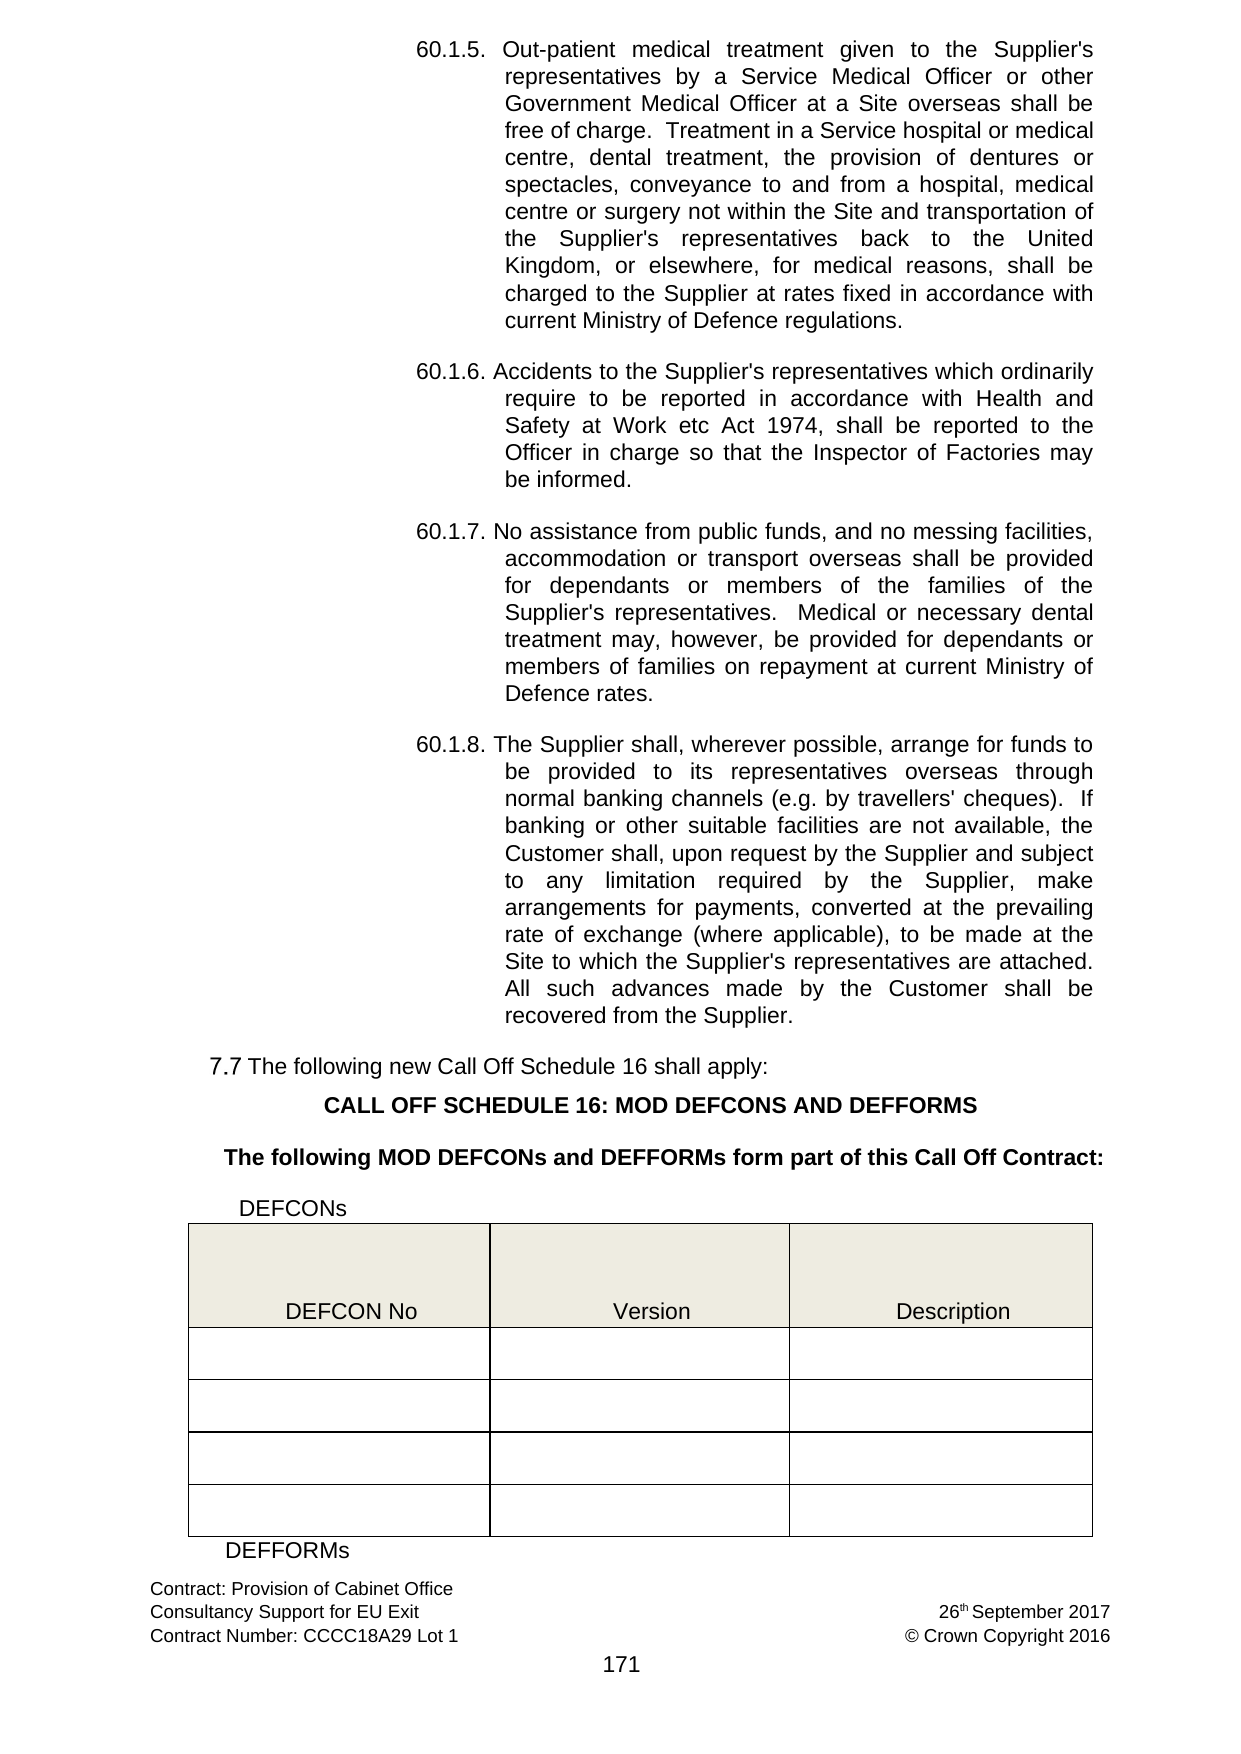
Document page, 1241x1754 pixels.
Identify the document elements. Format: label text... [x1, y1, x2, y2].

text 60.1.6. Accidents to the Supplier's representatives which ordinarily require to be reported in accordance with Health and Safety at Work etc Act 1974, shall be reported to the Officer in charge so that the Inspector of Factories may be informed. [416, 358, 1094, 493]
text The following MOD DEFCONs and DEFFORMs form part of this Call Off Contract: [224, 1143, 1110, 1170]
text 60.1.5. Out-patient medical treatment given to the Supplier's representatives by a Service Medical Officer or other Government Medical Officer at a Site overseas shall be free of charge. Treatment in a Service hospital or medical centre, dental treatment, the provision of dentures or spectacles, conveyance to and from a hospital, medical centre or surgery not within the Site and transportation of the Supplier's representatives back to the United Kingdom, or elsewhere, for medical reasons, shall be charged to the Supplier at rates fixed in accordance with current Ministry of Defence regulations. [416, 36, 1094, 333]
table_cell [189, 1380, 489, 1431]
picture [209, 1056, 242, 1075]
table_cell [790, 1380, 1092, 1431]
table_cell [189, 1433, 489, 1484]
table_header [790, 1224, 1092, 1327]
text DEFFORMs [225, 1537, 1094, 1564]
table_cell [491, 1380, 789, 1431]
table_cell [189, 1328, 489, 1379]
text DEFCONs [239, 1195, 1094, 1221]
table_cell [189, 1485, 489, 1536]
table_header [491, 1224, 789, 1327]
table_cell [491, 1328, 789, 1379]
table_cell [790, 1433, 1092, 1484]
text 60.1.8. The Supplier shall, wherever possible, arrange for funds to be provided to its representatives overseas through normal banking channels (e.g. by travellers' cheques). If banking or other suitable facilities are not available, the Customer shall, upon request by the Supplier and subject to any limitation required by the Supplier, make arrangements for payments, converted at the prevailing rate of exchange (where applicable), to be made at the Site to which the Supplier's representatives are attached. All such advances made by the Customer shall be recovered from the Supplier. [416, 731, 1094, 1028]
text The following new Call Off Schedule 16 shall apply: [209, 1053, 1094, 1080]
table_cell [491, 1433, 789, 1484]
subtitle CALL OFF SCHEDULE 16: MOD DEFCONS AND DEFFORMS [208, 1092, 1093, 1118]
text 60.1.7. No assistance from public funds, and no messing facilities, accommodation or transport overseas shall be provided for dependants or members of the families of the Supplier's representatives. Medical or necessary dental treatment may, however, be provided for dependants or members of families on repayment at current Ministry of Defence rates. [416, 518, 1094, 706]
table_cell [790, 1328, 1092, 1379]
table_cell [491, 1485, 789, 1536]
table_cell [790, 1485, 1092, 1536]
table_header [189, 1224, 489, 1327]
